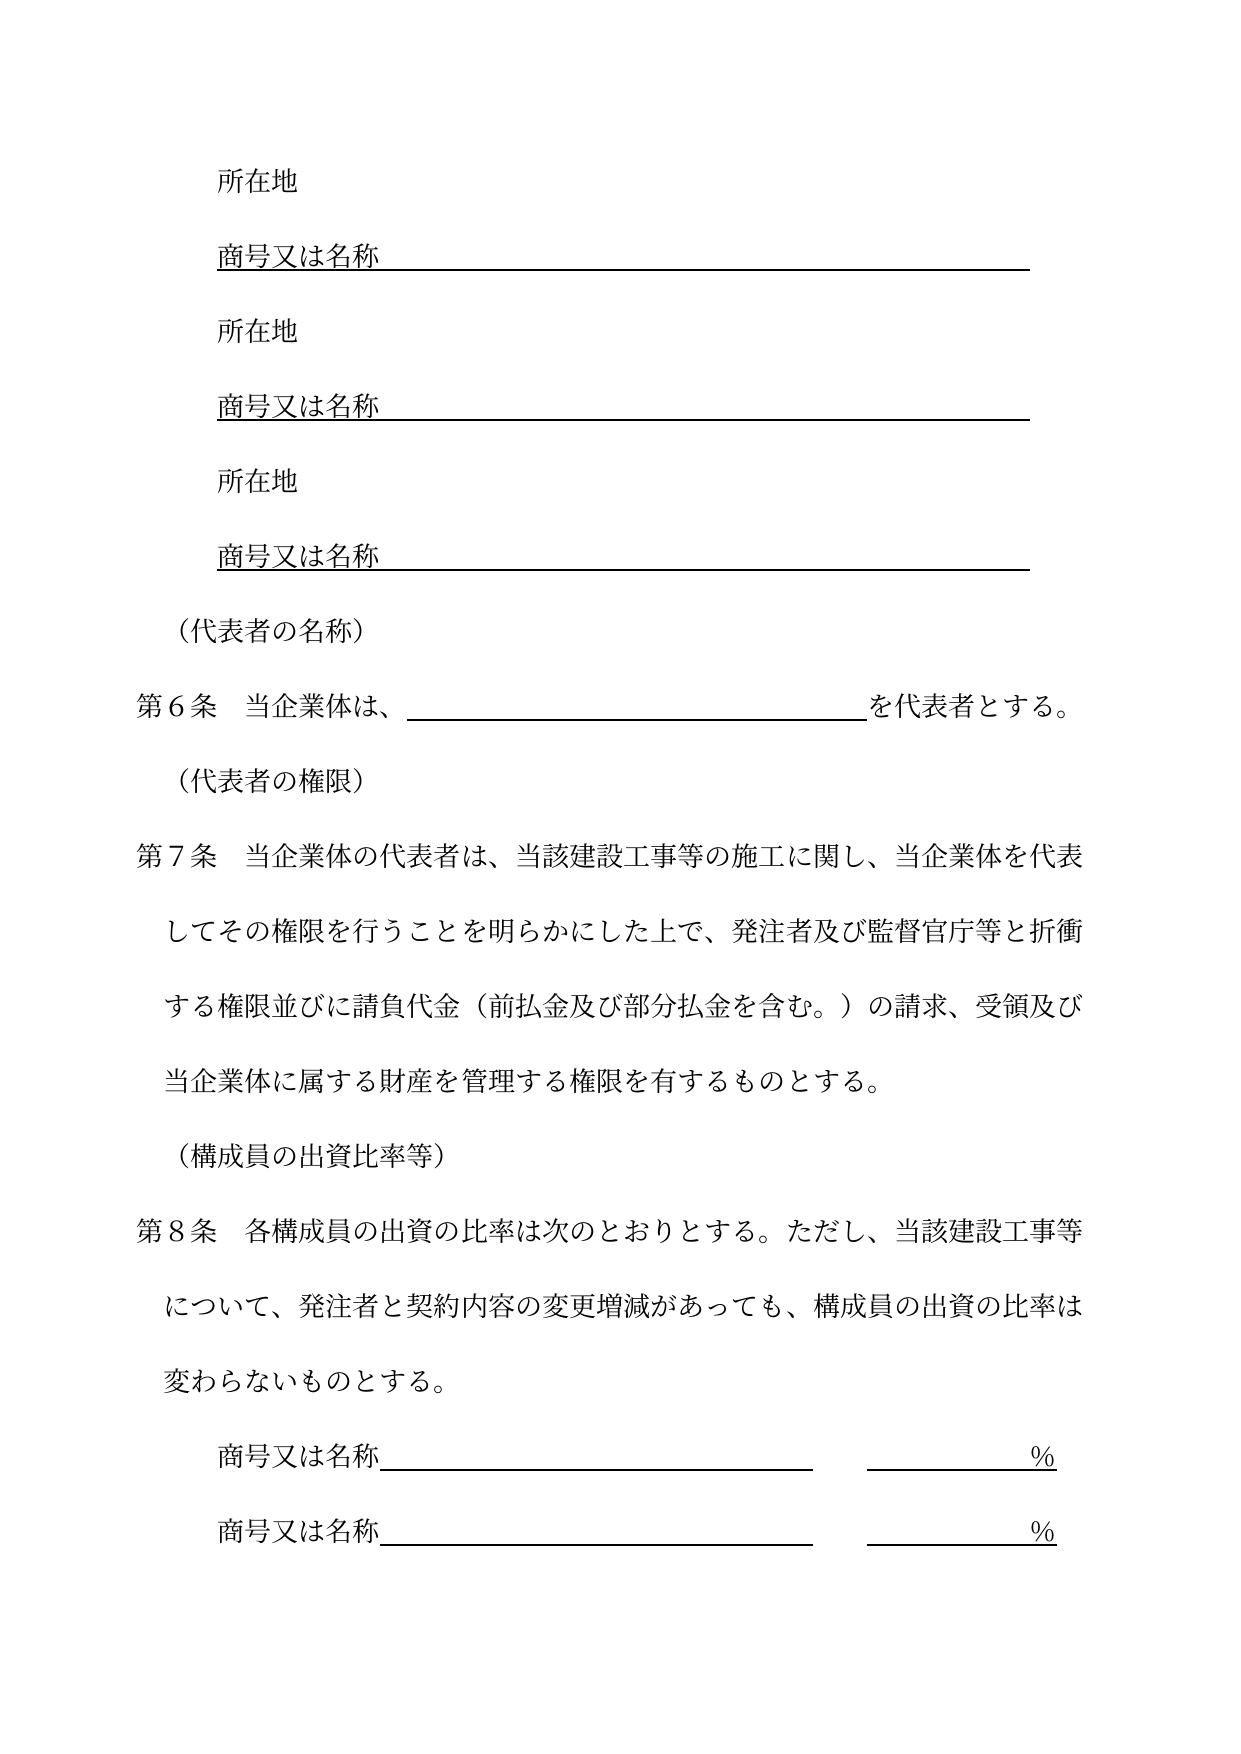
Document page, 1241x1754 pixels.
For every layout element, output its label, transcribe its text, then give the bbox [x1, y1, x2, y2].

text （代表者の権限） [136, 743, 1104, 818]
text （代表者の名称） [136, 593, 1104, 668]
text 所在地 [136, 293, 1104, 368]
text 商号又は名称 ％ [136, 1418, 1104, 1493]
text 第７条 当企業体の代表者は、当該建設工事等の施工に関し、当企業体を代表してその権限を行うことを明らかにした上で、発注者及び監督官庁等と折衝する権限並びに請負代金（前払金及び部分払金を含む。）の請求、受領及び当企業体に属する財産を管理する権限を有するものとする。 [136, 818, 1104, 1118]
text 商号又は名称 [136, 218, 1104, 293]
text （構成員の出資比率等） [136, 1118, 1104, 1193]
text 所在地 [136, 443, 1104, 518]
text 第６条 当企業体は、 を代表者とする。 [136, 668, 1104, 743]
text 所在地 [136, 143, 1104, 218]
text 商号又は名称 [136, 368, 1104, 443]
text 商号又は名称 [136, 518, 1104, 593]
text 商号又は名称 ％ [136, 1493, 1104, 1568]
text 第８条 各構成員の出資の比率は次のとおりとする。ただし、当該建設工事等について、発注者と契約内容の変更増減があっても、構成員の出資の比率は変わらないものとする。 [136, 1193, 1104, 1418]
